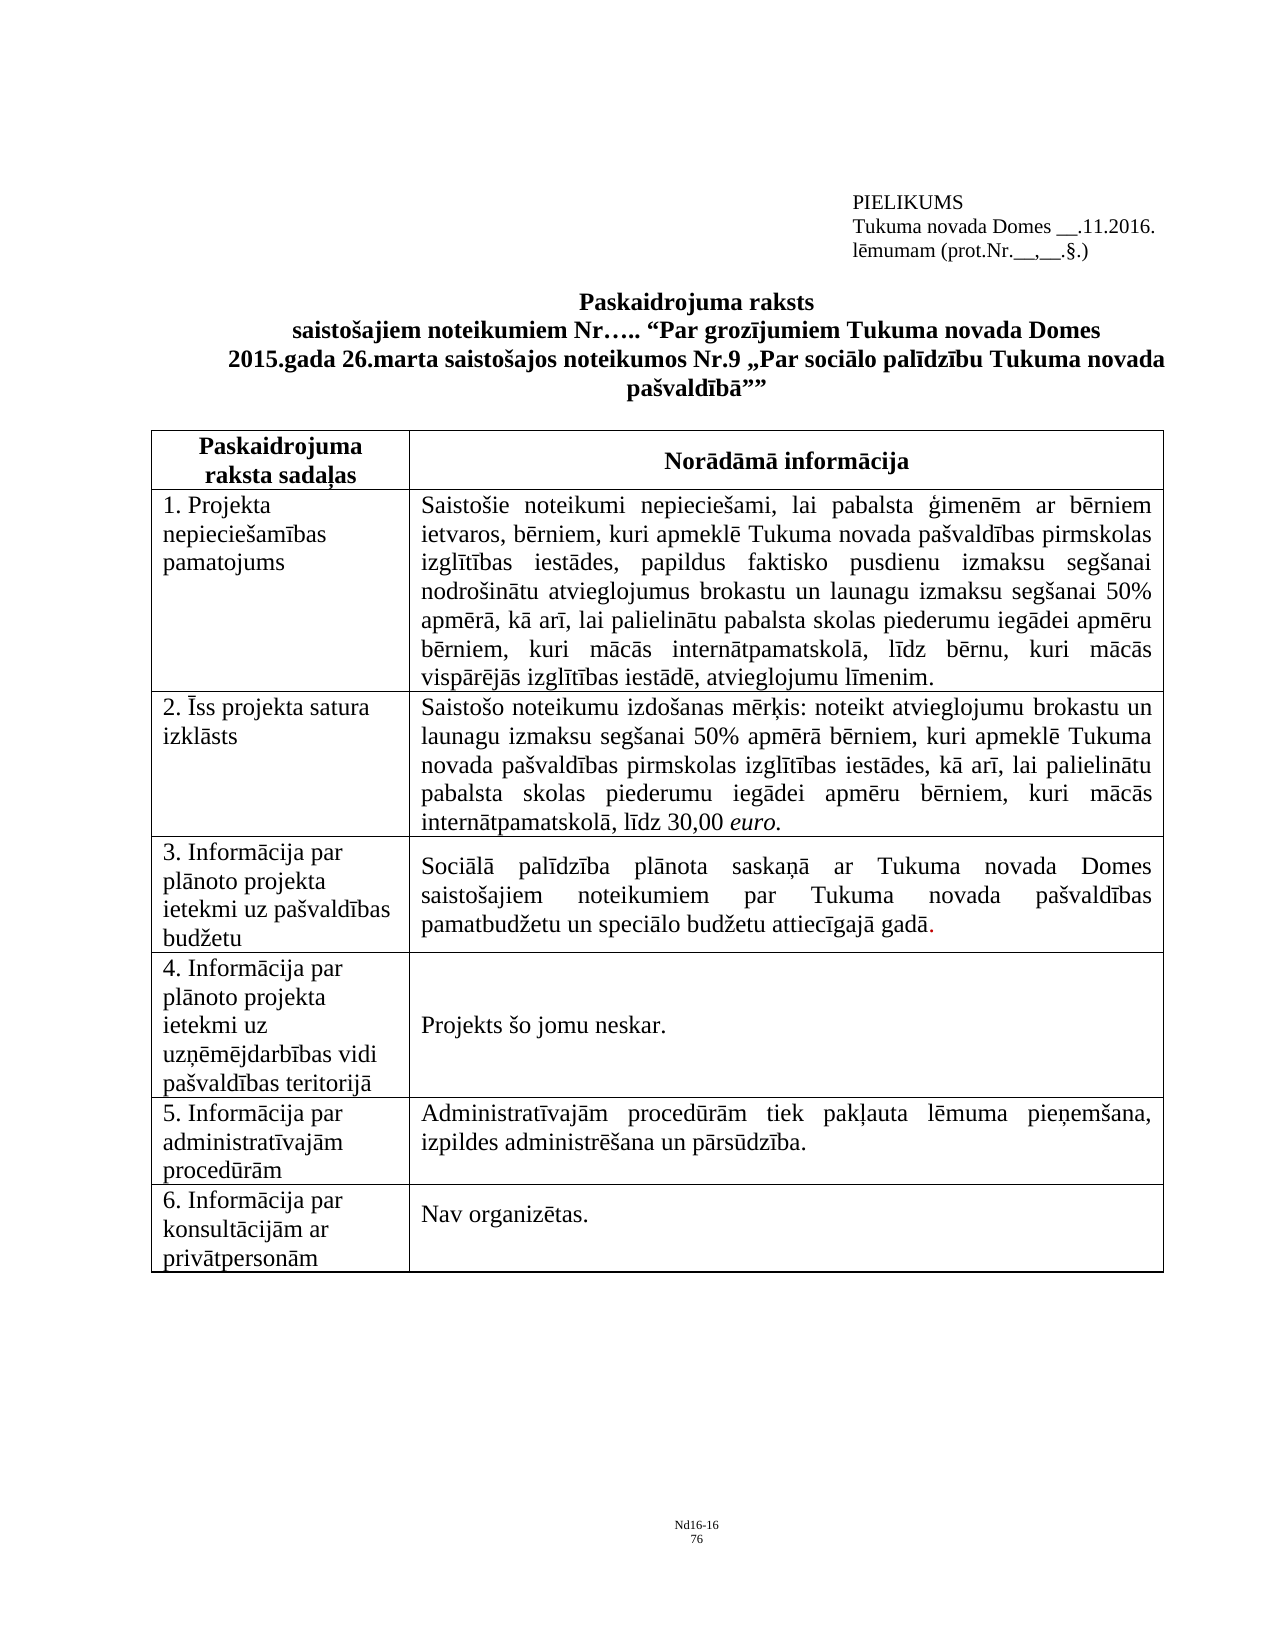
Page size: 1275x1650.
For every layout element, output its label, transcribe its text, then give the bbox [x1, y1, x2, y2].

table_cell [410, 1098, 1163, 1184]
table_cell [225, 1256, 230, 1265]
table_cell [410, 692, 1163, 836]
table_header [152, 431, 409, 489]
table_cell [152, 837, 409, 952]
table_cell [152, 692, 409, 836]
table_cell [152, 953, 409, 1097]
text 2015.gada 26.marta saistošajos noteikumos Nr.9 „Par sociālo palīdzību Tukuma novada pašvaldībā”” [177, 344, 1216, 402]
text saistošajiem noteikumiem Nr….. “Par grozījumiem Tukuma novada Domes [177, 315, 1216, 344]
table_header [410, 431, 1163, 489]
text Paskaidrojuma raksts [177, 287, 1216, 315]
text Tukuma novada Domes __.11.2016. [783, 214, 1216, 238]
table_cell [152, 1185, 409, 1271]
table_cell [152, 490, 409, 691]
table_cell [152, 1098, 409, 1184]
text lēmumam (prot.Nr.__,__.§.) [783, 238, 1216, 262]
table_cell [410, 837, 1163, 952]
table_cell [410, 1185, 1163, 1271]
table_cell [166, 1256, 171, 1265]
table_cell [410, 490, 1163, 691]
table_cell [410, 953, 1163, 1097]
text PIELIKUMS [777, 190, 1206, 214]
